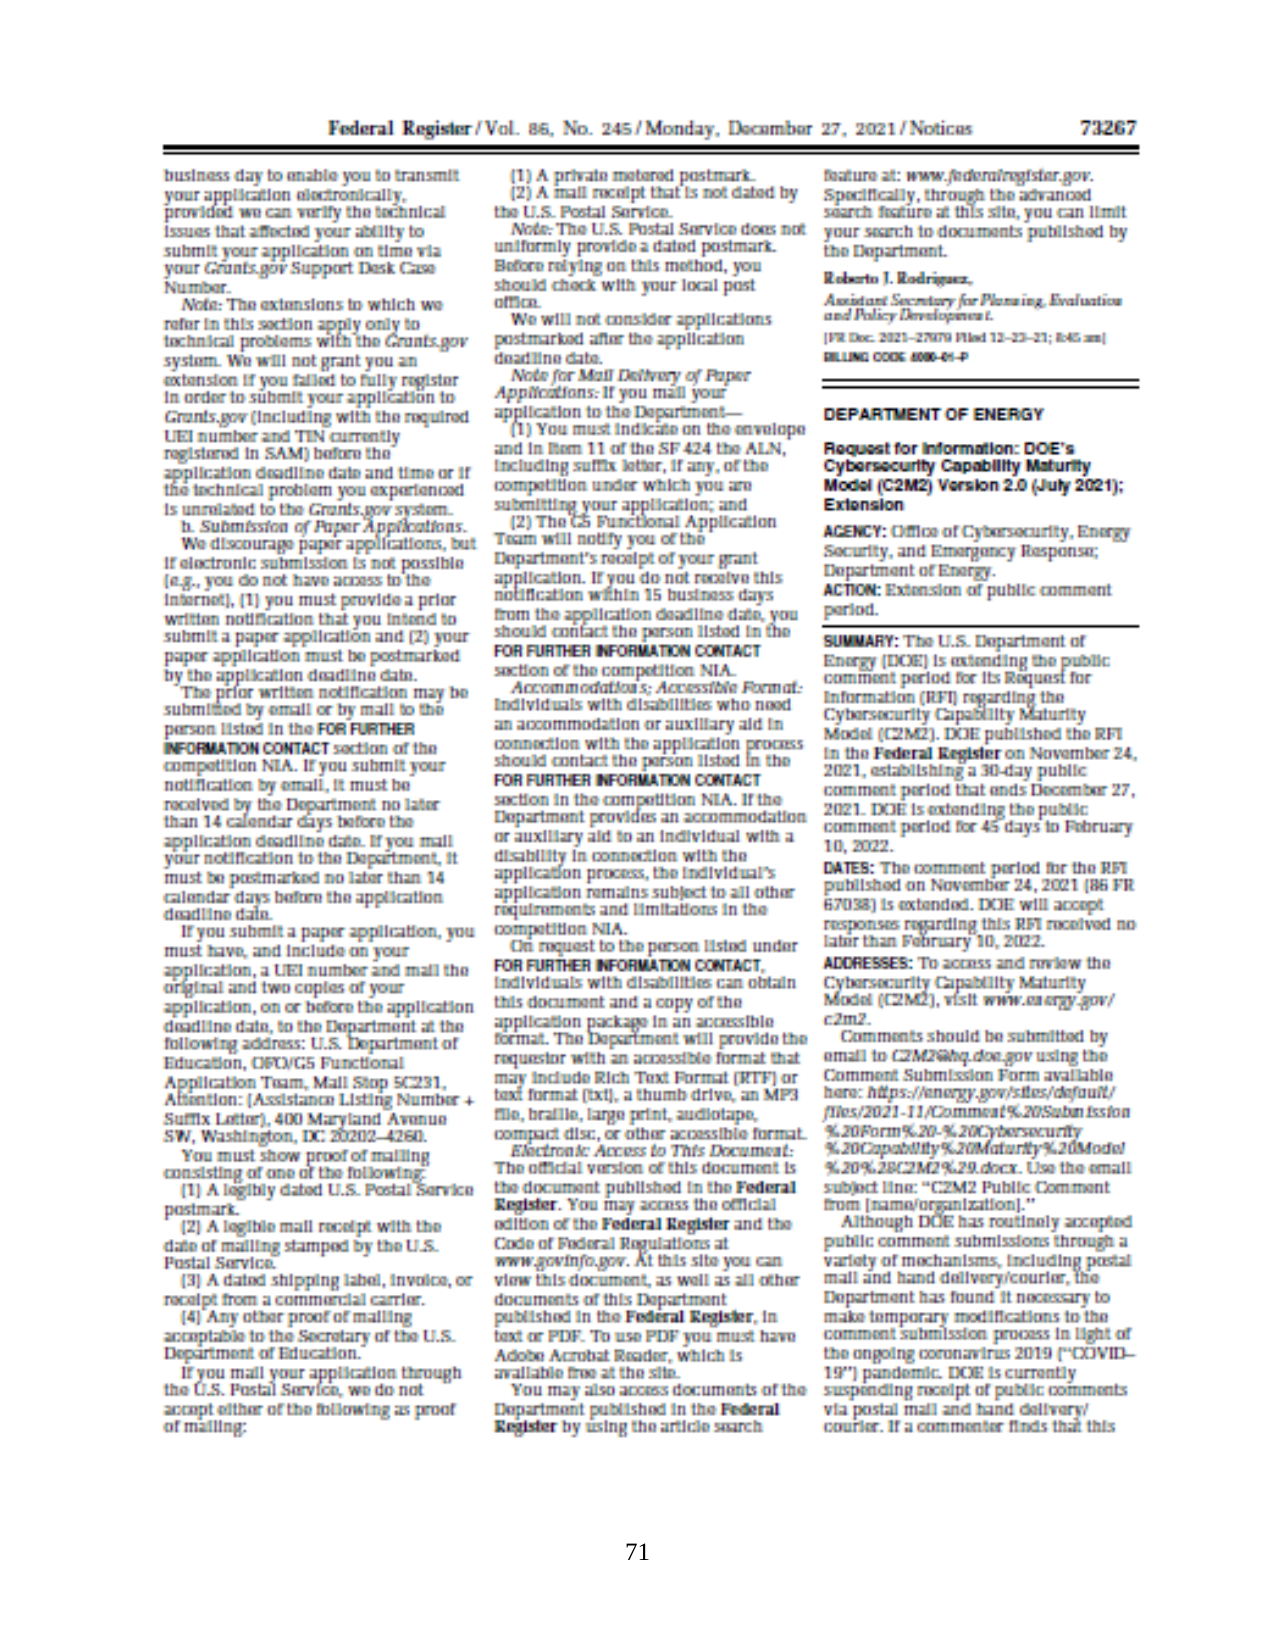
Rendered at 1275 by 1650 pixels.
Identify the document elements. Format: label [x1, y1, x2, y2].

picture [93, 65, 1184, 1494]
